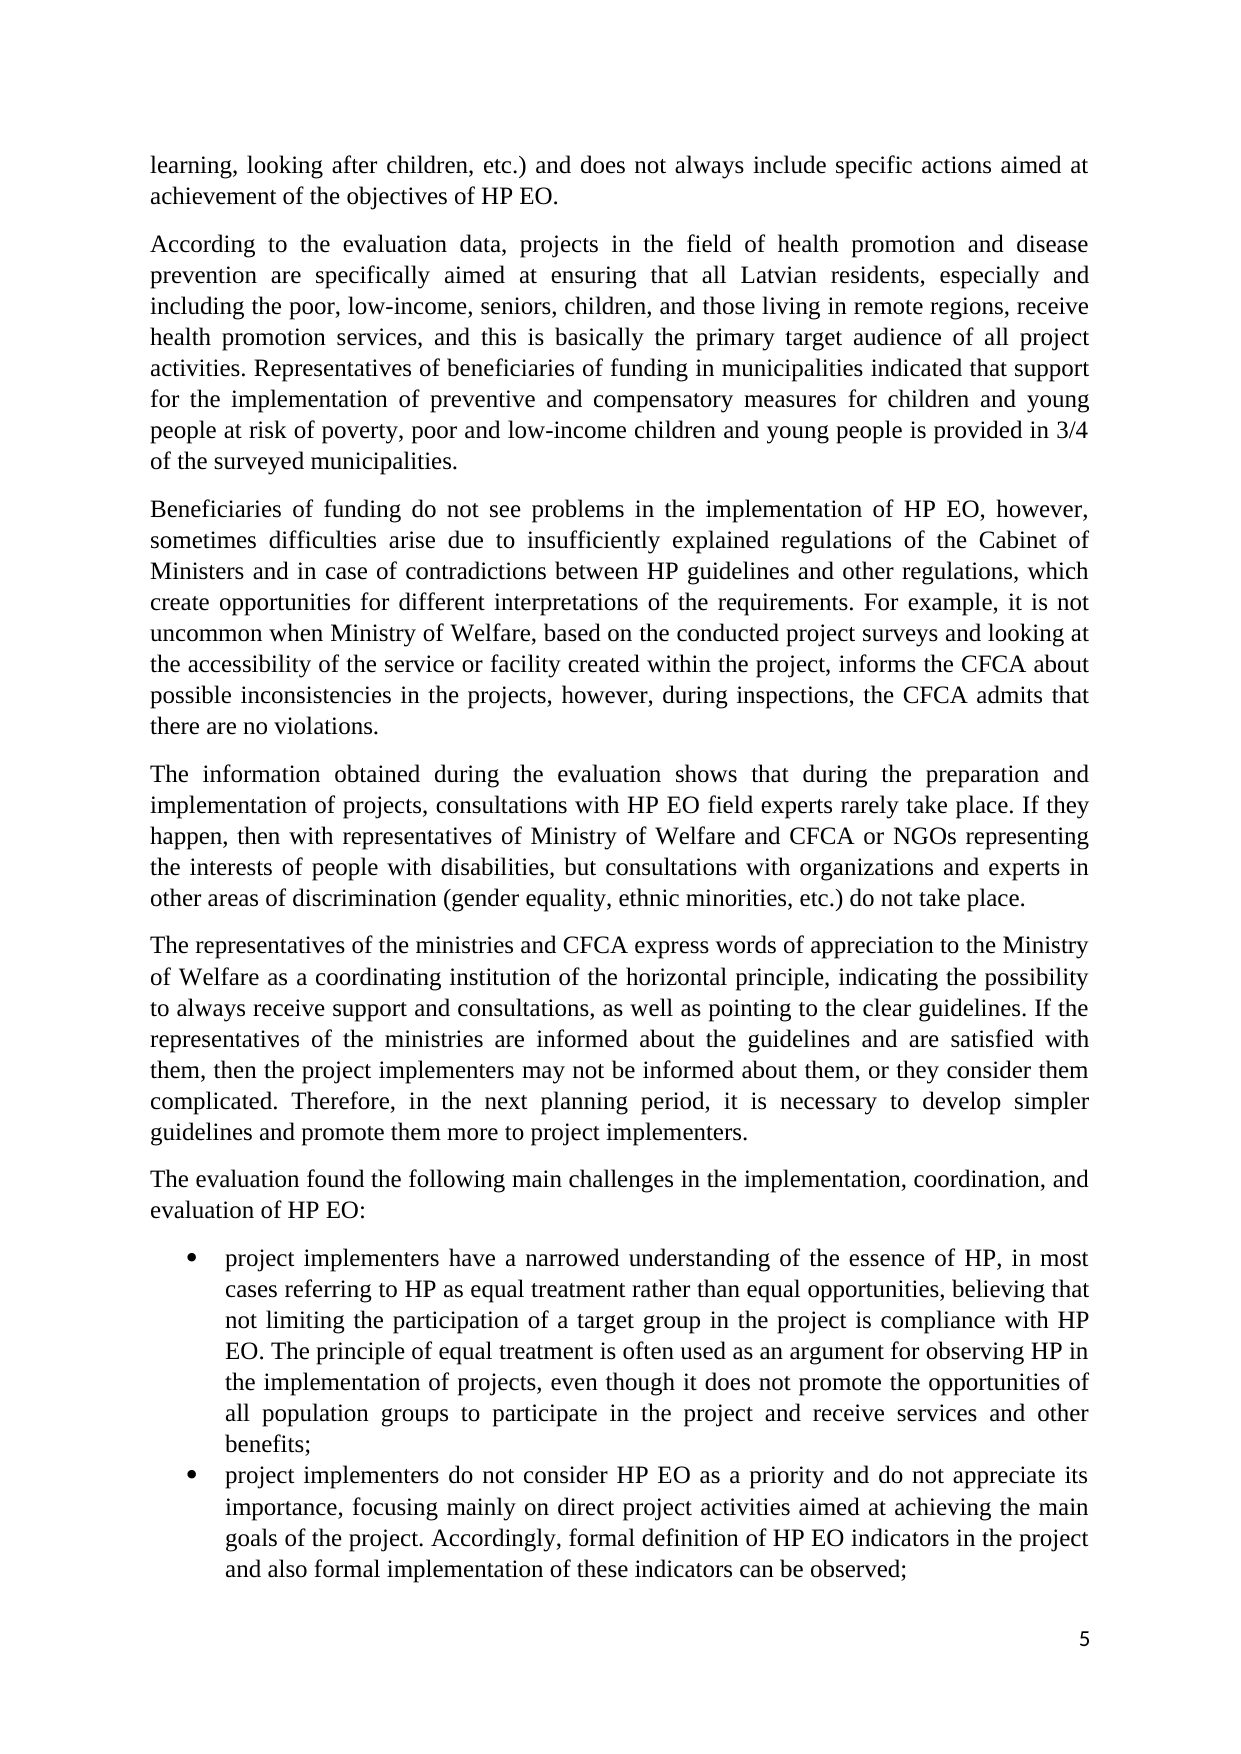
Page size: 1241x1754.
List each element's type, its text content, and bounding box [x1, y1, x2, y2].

text The representatives of the ministries and CFCA express words of appreciation to the Ministry of Welfare as a coordinating institution of the horizontal principle, indicating the possibility to always receive support and consultations, as well as pointing to the clear guidelines. If the representatives of the ministries are informed about the guidelines and are satisfied with them, then the project implementers may not be informed about them, or they consider them complicated. Therefore, in the next planning period, it is necessary to develop simpler guidelines and promote them more to project implementers. [150, 931, 1090, 1146]
text The evaluation found the following main challenges in the implementation, coordination, and evaluation of HP EO: [150, 1164, 1090, 1224]
list project implementers have a narrowed understanding of the essence of HP, in most cases referring to HP as equal treatment rather than equal opportunities, believing that not limiting the participation of a target group in the project is compliance with HP EO. The principle of equal treatment is often used as an argument for observing HP in the implementation of projects, even though it does not promote the opportunities of all population groups to participate in the project and receive services and other benefits; [187, 1243, 1090, 1458]
text According to the evaluation data, projects in the field of health promotion and disease prevention are specifically aimed at ensuring that all Latvian residents, especially and including the poor, low-income, seniors, children, and those living in remote regions, receive health promotion services, and this is basically the primary target audience of all project activities. Representatives of beneficiaries of funding in municipalities indicated that support for the implementation of preventive and compensatory measures for children and young people at risk of poverty, poor and low-income children and young people is provided in 3/4 of the surveyed municipalities. [150, 229, 1090, 475]
list project implementers do not consider HP EO as a priority and do not appreciate its importance, focusing mainly on direct project activities aimed at achieving the main goals of the project. Accordingly, formal definition of HP EO indicators in the project and also formal implementation of these indicators can be observed; [187, 1461, 1090, 1582]
text The information obtained during the evaluation shows that during the preparation and implementation of projects, consultations with HP EO field experts rarely take place. If they happen, then with representatives of Ministry of Welfare and CFCA or NGOs representing the interests of people with disabilities, but consultations with organizations and experts in other areas of discrimination (gender equality, ethnic minorities, etc.) do not take place. [150, 759, 1090, 912]
text Beneficiaries of funding do not see problems in the implementation of HP EO, however, sometimes difficulties arise due to insufficiently explained regulations of the Cabinet of Ministers and in case of contradictions between HP guidelines and other regulations, which create opportunities for different interpretations of the requirements. For example, it is not uncommon when Ministry of Welfare, based on the conducted project surveys and looking at the accessibility of the service or facility created within the project, informs the CFCA about possible inconsistencies in the projects, however, during inspections, the CFCA admits that there are no violations. [150, 494, 1090, 740]
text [150, 150, 1090, 210]
